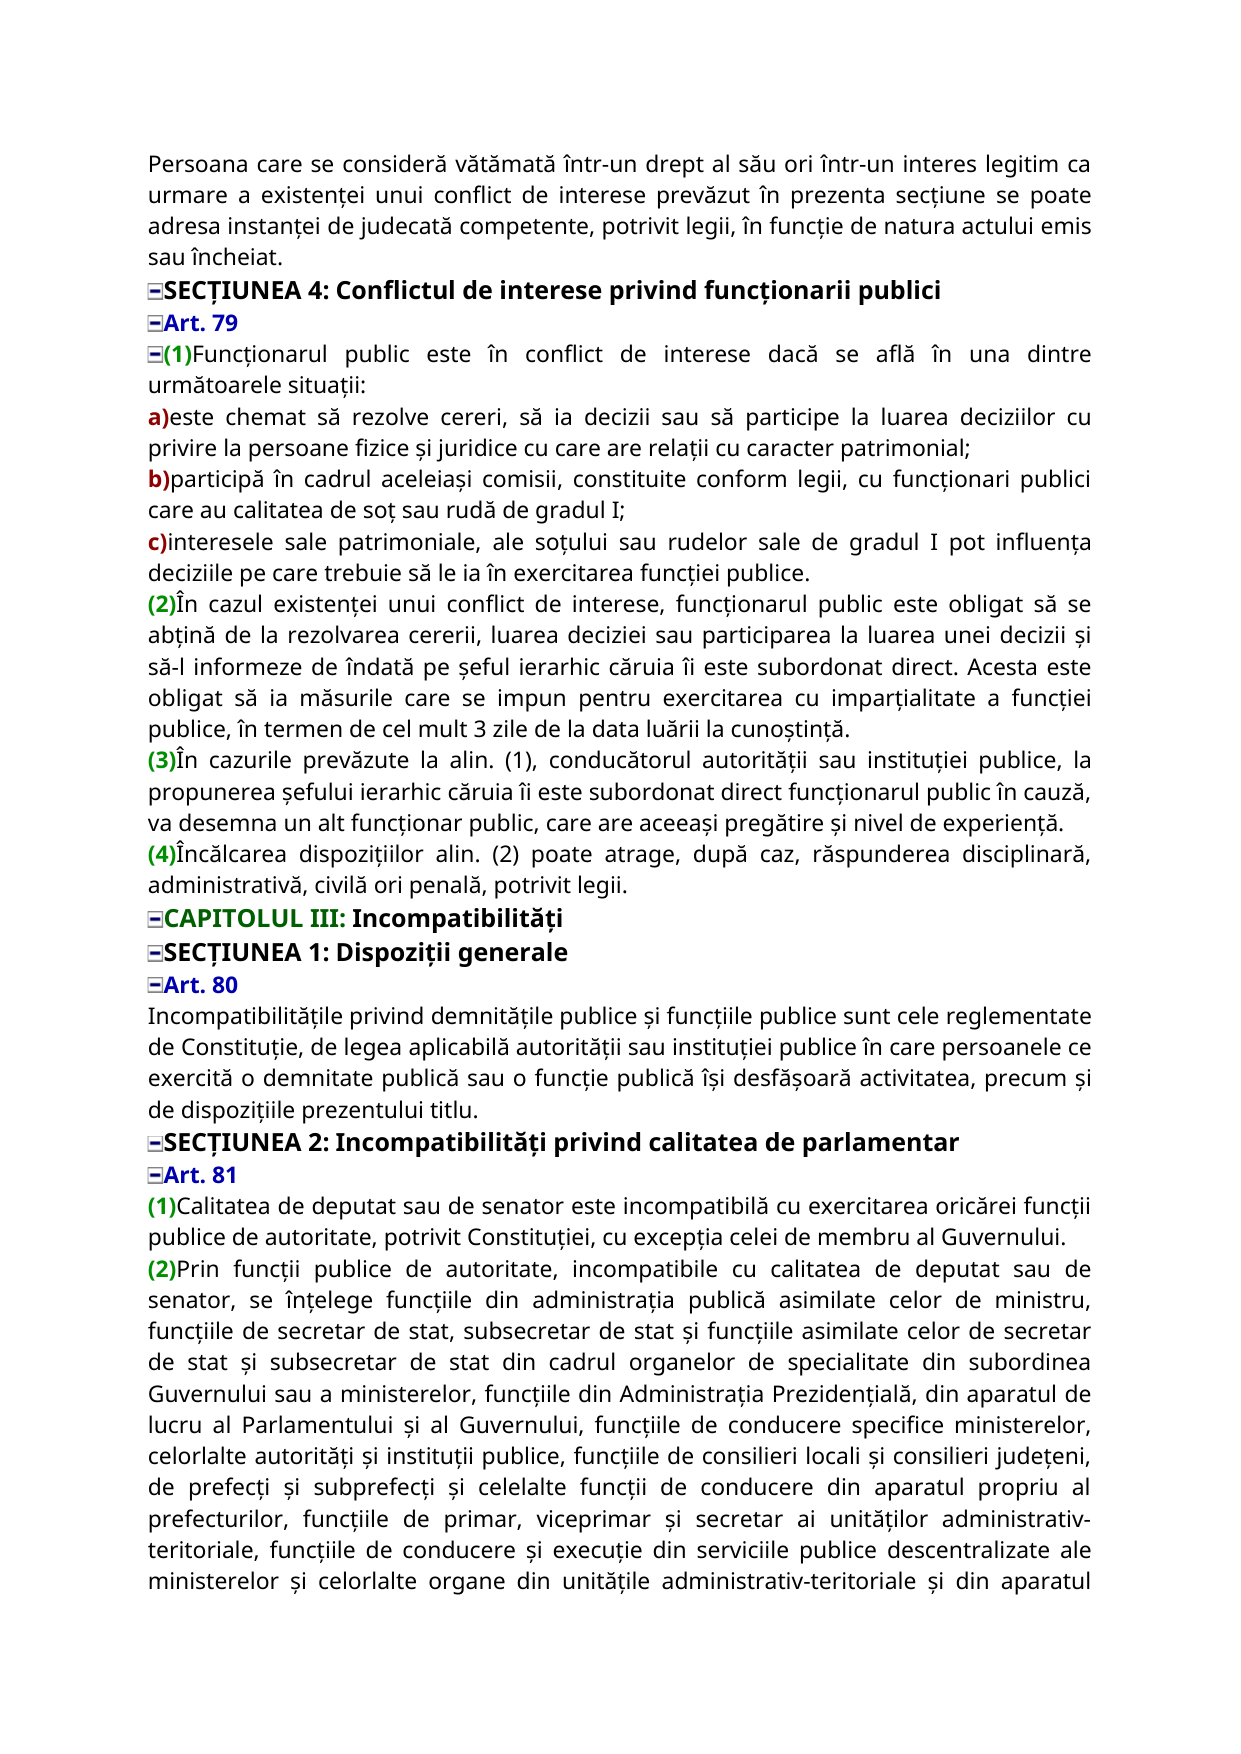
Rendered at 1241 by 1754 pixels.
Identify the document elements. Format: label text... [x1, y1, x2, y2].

text (3)În cazurile prevăzute la alin. (1), conducătorul autorităţii sau instituţiei publice, la propunerea şefului ierarhic căruia îi este subordonat direct funcţionarul public în cauză, va desemna un alt funcţionar public, care are aceeaşi pregătire şi nivel de experienţă. [148, 744, 1093, 838]
text Art. 79 [148, 307, 1093, 338]
text Incompatibilităţile privind demnităţile publice şi funcţiile publice sunt cele reglementate de Constituţie, de legea aplicabilă autorităţii sau instituţiei publice în care persoanele ce exercită o demnitate publică sau o funcţie publică îşi desfăşoară activitatea, precum şi de dispoziţiile prezentului titlu. [148, 1000, 1093, 1125]
text (4)Încălcarea dispoziţiilor alin. (2) poate atrage, după caz, răspunderea disciplinară, administrativă, civilă ori penală, potrivit legii. [148, 838, 1093, 900]
text b)participă în cadrul aceleiaşi comisii, constituite conform legii, cu funcţionari publici care au calitatea de soţ sau rudă de gradul I; [148, 463, 1093, 525]
text (1)Funcţionarul public este în conflict de interese dacă se află în una dintre următoarele situaţii: [148, 338, 1093, 400]
text a)este chemat să rezolve cereri, să ia decizii sau să participe la luarea deciziilor cu privire la persoane fizice şi juridice cu care are relaţii cu caracter patrimonial; [148, 400, 1093, 463]
picture [147, 315, 164, 332]
text SECŢIUNEA 4: Conflictul de interese privind funcţionarii publici [148, 273, 1093, 307]
text Art. 81 [148, 1159, 1093, 1190]
picture [147, 911, 164, 928]
text Persoana care se consideră vătămată într-un drept al său ori într-un interes legitim ca urmare a existenţei unui conflict de interese prevăzut în prezenta secţiune se poate adresa instanţei de judecată competente, potrivit legii, în funcţie de natura actului emis sau încheiat. [148, 148, 1093, 273]
picture [147, 1167, 164, 1184]
picture [147, 1136, 164, 1152]
picture [147, 977, 164, 993]
text c)interesele sale patrimoniale, ale soţului sau rudelor sale de gradul I pot influenţa deciziile pe care trebuie să le ia în exercitarea funcţiei publice. [148, 525, 1093, 588]
text (2)În cazul existenţei unui conflict de interese, funcţionarul public este obligat să se abţină de la rezolvarea cererii, luarea deciziei sau participarea la luarea unei decizii şi să-l informeze de îndată pe şeful ierarhic căruia îi este subordonat direct. Acesta este obligat să ia măsurile care se impun pentru exercitarea cu imparţialitate a funcţiei publice, în termen de cel mult 3 zile de la data luării la cunoştinţă. [148, 588, 1093, 744]
text SECŢIUNEA 2: Incompatibilităţi privind calitatea de parlamentar [148, 1125, 1093, 1159]
text CAPITOLUL III: Incompatibilităţi [148, 900, 1093, 934]
picture [147, 945, 164, 962]
picture [147, 283, 164, 300]
text (1)Calitatea de deputat sau de senator este incompatibilă cu exercitarea oricărei funcţii publice de autoritate, potrivit Constituţiei, cu excepţia celei de membru al Guvernului. [148, 1190, 1093, 1253]
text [148, 1253, 1093, 1596]
text Art. 80 [148, 968, 1093, 1000]
picture [147, 346, 164, 363]
text SECŢIUNEA 1: Dispoziţii generale [148, 934, 1093, 968]
